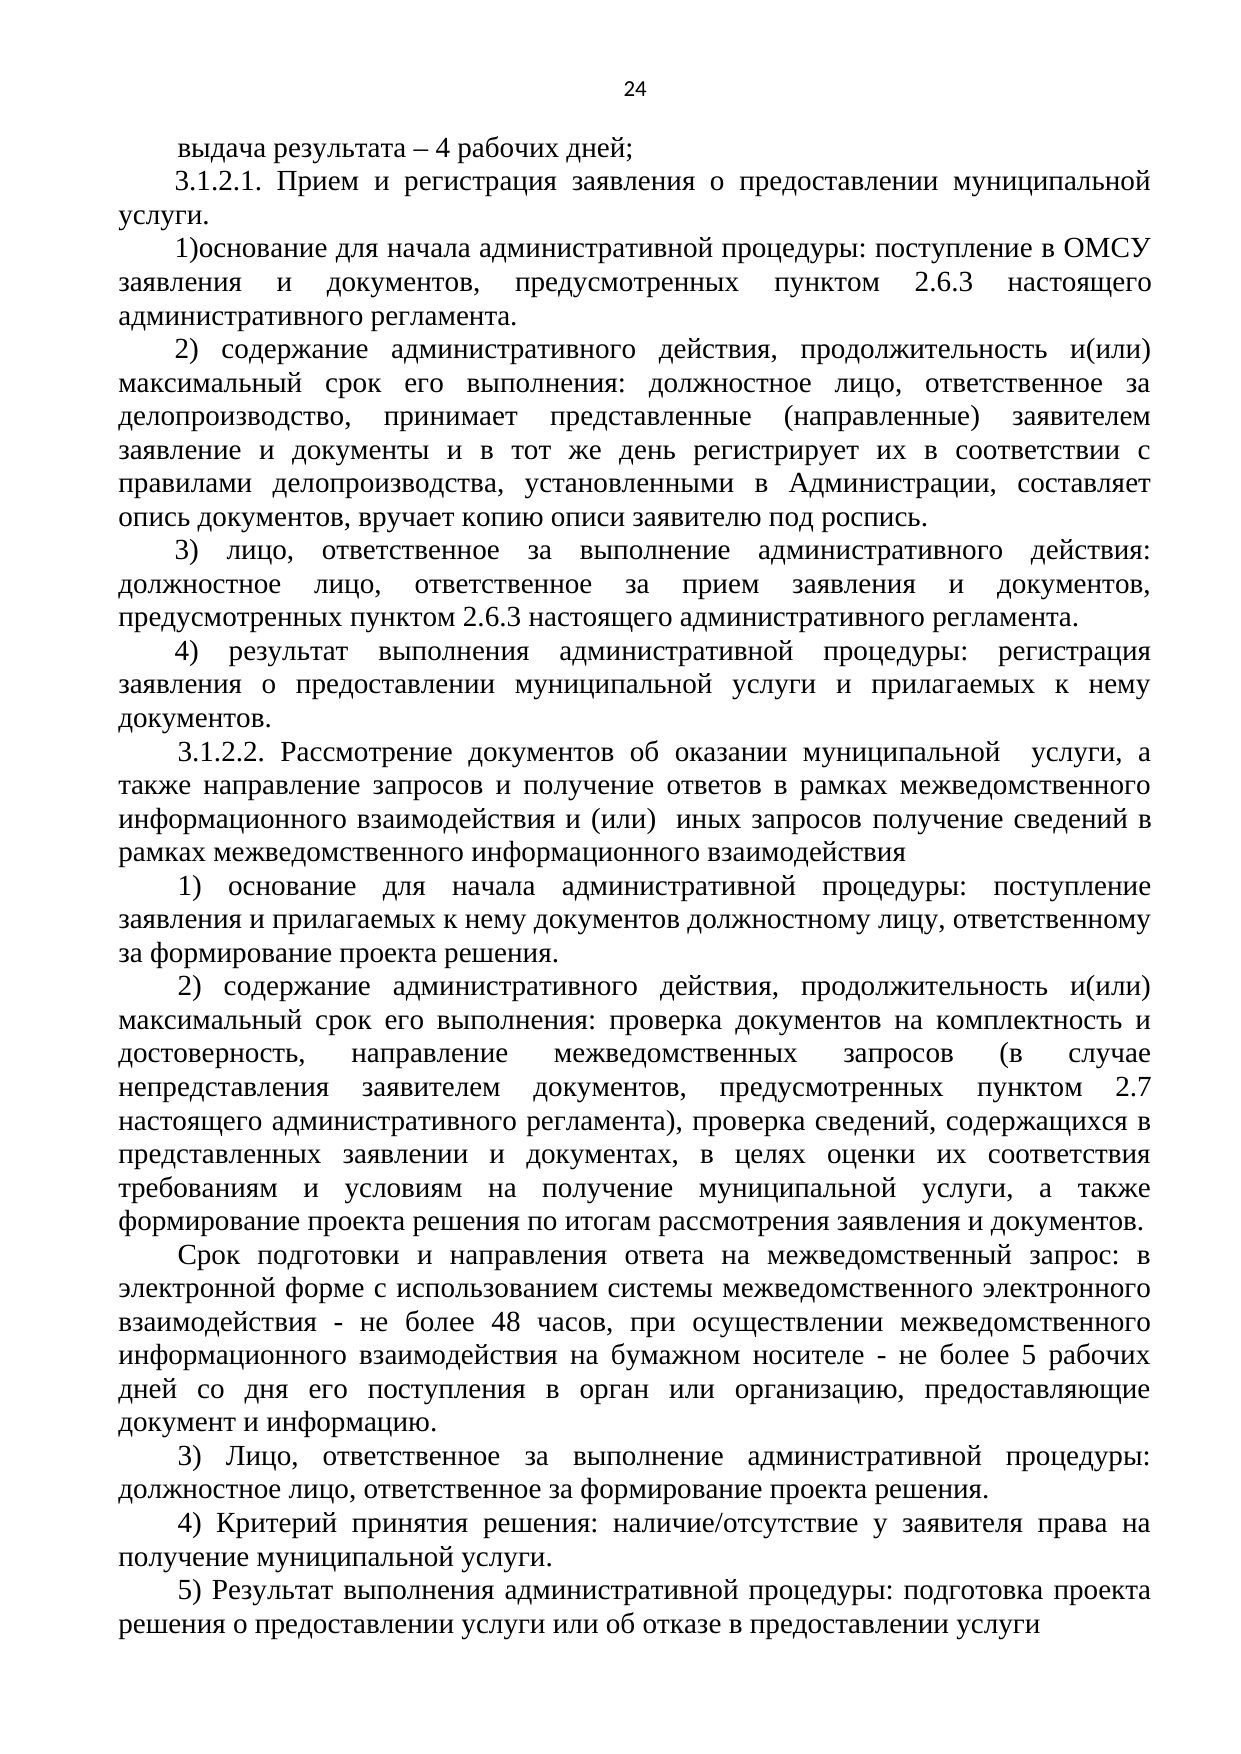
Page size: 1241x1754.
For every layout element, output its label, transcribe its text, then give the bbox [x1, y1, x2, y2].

text 3.1.2.1. Прием и регистрация заявления о предоставлении муниципальной услуги. [118, 163, 1152, 231]
text 4) результат выполнения административной процедуры: регистрация заявления о предоставлении муниципальной услуги и прилагаемых к нему документов. [118, 633, 1152, 734]
text 1) основание для начала административной процедуры: поступление заявления и прилагаемых к нему документов должностному лицу, ответственному за формирование проекта решения. [118, 868, 1152, 968]
text 1)основание для начала административной процедуры: поступление в ОМСУ заявления и документов, предусмотренных пунктом 2.6.3 настоящего административного регламента. [118, 231, 1152, 331]
text 2) содержание административного действия, продолжительность и(или) максимальный срок его выполнения: должностное лицо, ответственное за делопроизводство, принимает представленные (направленные) заявителем заявление и документы и в тот же день регистрирует их в соответствии с правилами делопроизводства, установленными в Администрации, составляет опись документов, вручает копию описи заявителю под роспись. [118, 331, 1152, 532]
text Срок подготовки и направления ответа на межведомственный запрос: в электронной форме с использованием системы межведомственного электронного взаимодействия - не более 48 часов, при осуществлении межведомственного информационного взаимодействия на бумажном носителе - не более 5 рабочих дней со дня его поступления в орган или организацию, предоставляющие документ и информацию. [118, 1237, 1152, 1438]
text 5) Результат выполнения административной процедуры: подготовка проекта решения о предоставлении услуги или об отказе в предоставлении услуги [118, 1572, 1152, 1639]
text 3) лицо, ответственное за выполнение административного действия: должностное лицо, ответственное за прием заявления и документов, предусмотренных пунктом 2.6.3 настоящего административного регламента. [118, 532, 1152, 633]
text 3) Лицо, ответственное за выполнение административной процедуры: должностное лицо, ответственное за формирование проекта решения. [118, 1438, 1152, 1505]
text выдача результата – 4 рабочих дней; [118, 130, 1152, 163]
text 2) содержание административного действия, продолжительность и(или) максимальный срок его выполнения: проверка документов на комплектность и достоверность, направление межведомственных запросов (в случае непредставления заявителем документов, предусмотренных пунктом 2.7 настоящего административного регламента), проверка сведений, содержащихся в представленных заявлении и документах, в целях оценки их соответствия требованиям и условиям на получение муниципальной услуги, а также формирование проекта решения по итогам рассмотрения заявления и документов. [118, 968, 1152, 1237]
text 3.1.2.2. Рассмотрение документов об оказании муниципальной услуги, а также направление запросов и получение ответов в рамках межведомственного информационного взаимодействия и (или) иных запросов получение сведений в рамках межведомственного информационного взаимодействия [118, 734, 1152, 868]
text 4) Критерий принятия решения: наличие/отсутствие у заявителя права на получение муниципальной услуги. [118, 1505, 1152, 1572]
